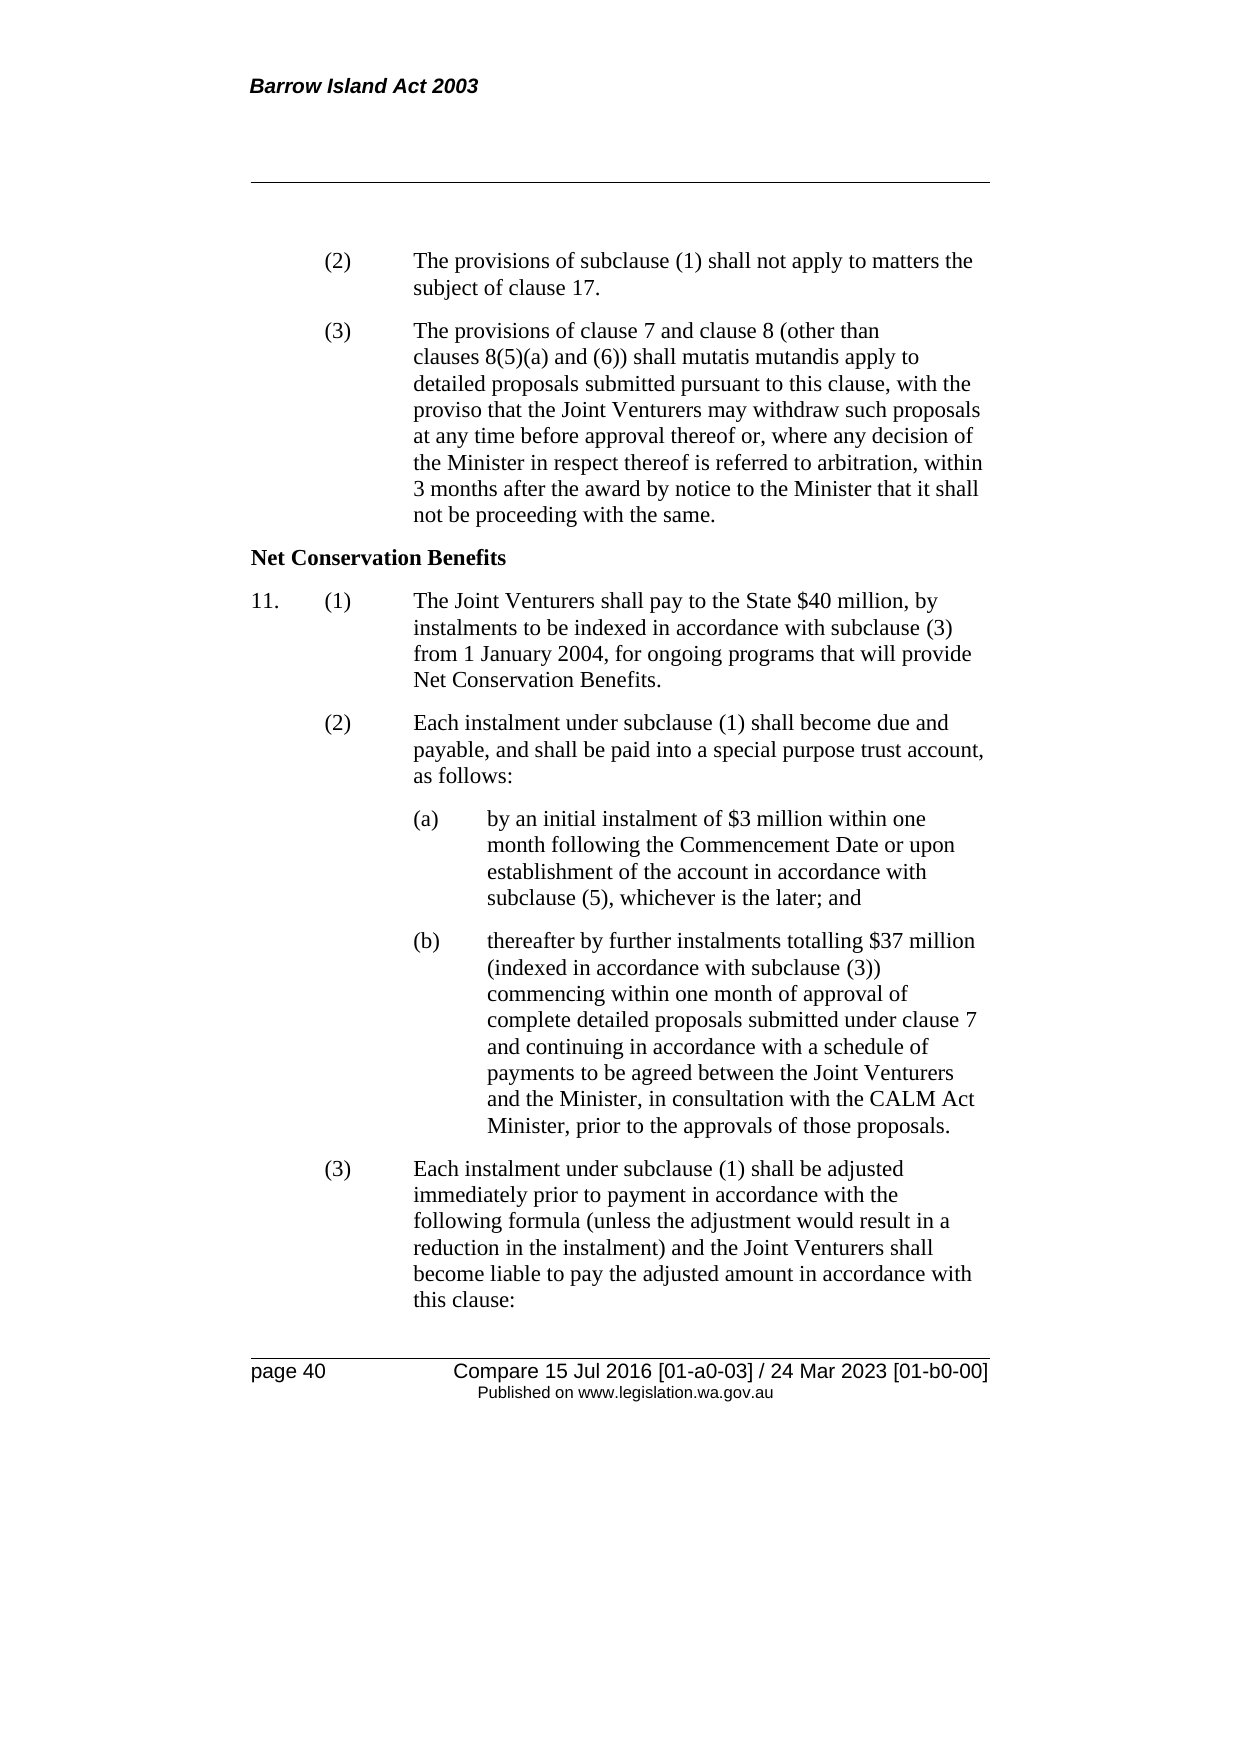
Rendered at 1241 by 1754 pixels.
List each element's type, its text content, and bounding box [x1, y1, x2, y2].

text (3) The provisions of clause 7 and clause 8 (other than clauses 8(5)(a) and (6)) shall mutatis mutandis apply to detailed proposals submitted pursuant to this clause, with the proviso that the Joint Venturers may withdraw such proposals at any time before approval thereof or, where any decision of the Minister in respect thereof is referred to arbitration, within 3 months after the award by notice to the Minister that it shall not be proceeding with the same. [251, 317, 990, 528]
text (3) Each instalment under subclause (1) shall be adjusted immediately prior to payment in accordance with the following formula (unless the adjustment would result in a reduction in the instalment) and the Joint Venturers shall become liable to pay the adjusted amount in accordance with this clause: [251, 1155, 990, 1313]
text (2) The provisions of subclause (1) shall not apply to matters the subject of clause 17. [251, 247, 990, 300]
text 11. (1) The Joint Venturers shall pay to the State $40 million, by instalments to be indexed in accordance with subclause (3) from 1 January 2004, for ongoing programs that will provide Net Conservation Benefits. [251, 587, 990, 693]
text (2) Each instalment under subclause (1) shall become due and payable, and shall be paid into a special purpose trust account, as follows: [251, 709, 990, 788]
text Net Conservation Benefits [251, 544, 990, 571]
text (a) by an initial instalment of $3 million within one month following the Commencement Date or upon establishment of the account in accordance with subclause (5), whichever is the later; and [251, 805, 990, 911]
text (b) thereafter by further instalments totalling $37 million (indexed in accordance with subclause (3)) commencing within one month of approval of complete detailed proposals submitted under clause 7 and continuing in accordance with a schedule of payments to be agreed between the Joint Venturers and the Minister, in consultation with the CALM Act Minister, prior to the approvals of those proposals. [251, 927, 990, 1138]
